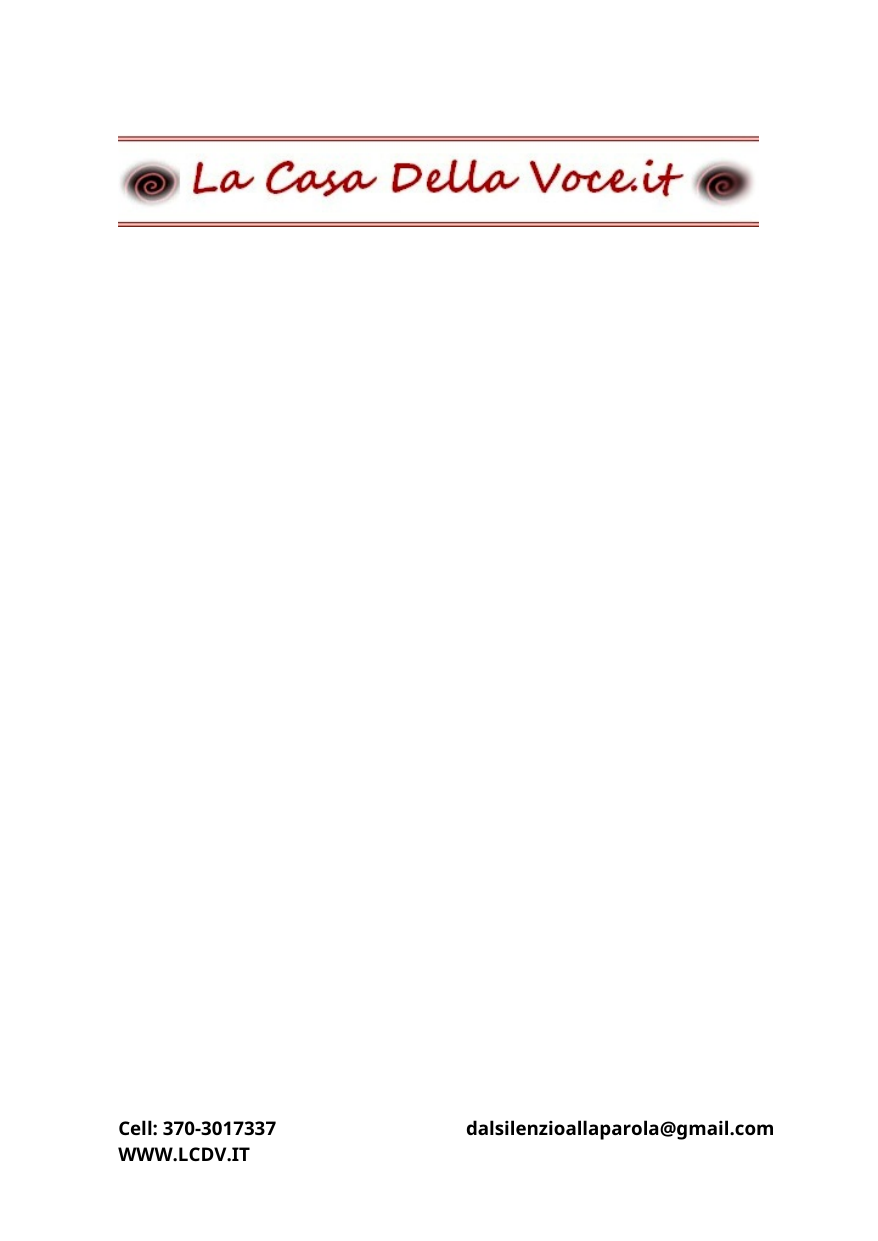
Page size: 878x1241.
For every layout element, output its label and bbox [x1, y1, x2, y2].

picture [118, 134, 759, 227]
